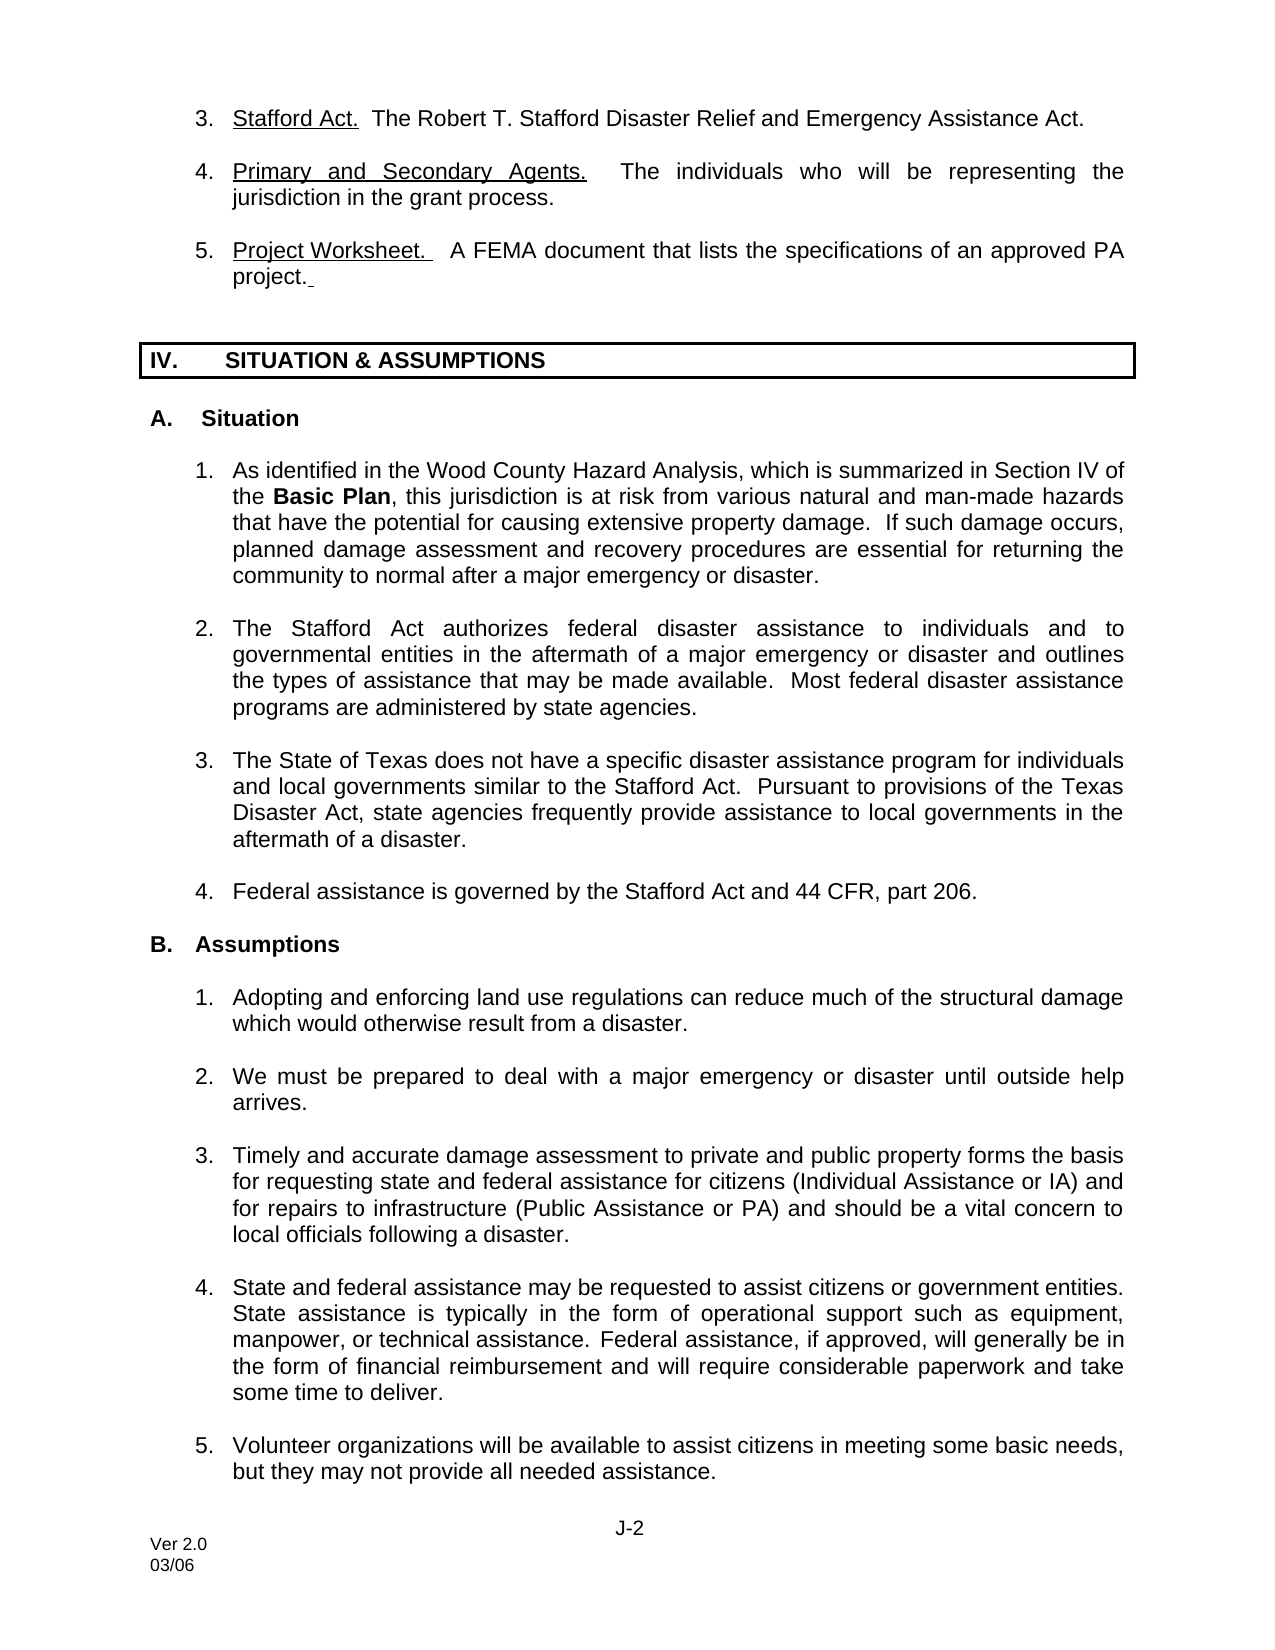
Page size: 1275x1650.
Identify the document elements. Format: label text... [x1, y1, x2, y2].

list Adopting and enforcing land use regulations can reduce much of the structural damage which would otherwise result from a disaster. [195, 984, 1125, 1036]
subtitle Situation [150, 405, 1125, 432]
list Stafford Act. The Robert T. Stafford Disaster Relief and Emergency Assistance Act. [195, 105, 1125, 131]
list As identified in the Wood County Hazard Analysis, which is summarized in Section IV of the Basic Plan, this jurisdiction is at risk from various natural and man-made hazards that have the potential for causing extensive property damage. If such damage occurs, planned damage assessment and recovery procedures are essential for returning the community to normal after a major emergency or disaster. [195, 457, 1125, 588]
subtitle IV. SITUATION & ASSUMPTIONS [142, 345, 1133, 376]
list The Stafford Act authorizes federal disaster assistance to individuals and to governmental entities in the aftermath of a major emergency or disaster and outlines the types of assistance that may be made available. Most federal disaster assistance programs are administered by state agencies. [195, 615, 1125, 720]
list State and federal assistance may be requested to assist citizens or government entities. State assistance is typically in the form of operational support such as equipment, manpower, or technical assistance. Federal assistance, if approved, will generally be in the form of financial reimbursement and will require considerable paperwork and take some time to deliver. [195, 1274, 1125, 1405]
list Federal assistance is governed by the Stafford Act and 44 CFR, part 206. [195, 878, 1125, 905]
list Volunteer organizations will be available to assist citizens in meeting some basic needs, but they may not provide all needed assistance. [195, 1432, 1125, 1484]
list Project Worksheet. A FEMA document that lists the specifications of an approved PA project. [195, 237, 1125, 289]
list Timely and accurate damage assessment to private and public property forms the basis for requesting state and federal assistance for citizens (Individual Assistance or IA) and for repairs to infrastructure (Public Assistance or PA) and should be a vital concern to local officials following a disaster. [195, 1142, 1125, 1247]
list Primary and Secondary Agents. The individuals who will be representing the jurisdiction in the grant process. [195, 158, 1125, 210]
subtitle Assumptions [150, 931, 1125, 957]
list We must be prepared to deal with a major emergency or disaster until outside help arrives. [195, 1063, 1125, 1116]
list The State of Texas does not have a specific disaster assistance program for individuals and local governments similar to the Stafford Act. Pursuant to provisions of the Texas Disaster Act, state agencies frequently provide assistance to local governments in the aftermath of a disaster. [195, 747, 1125, 852]
